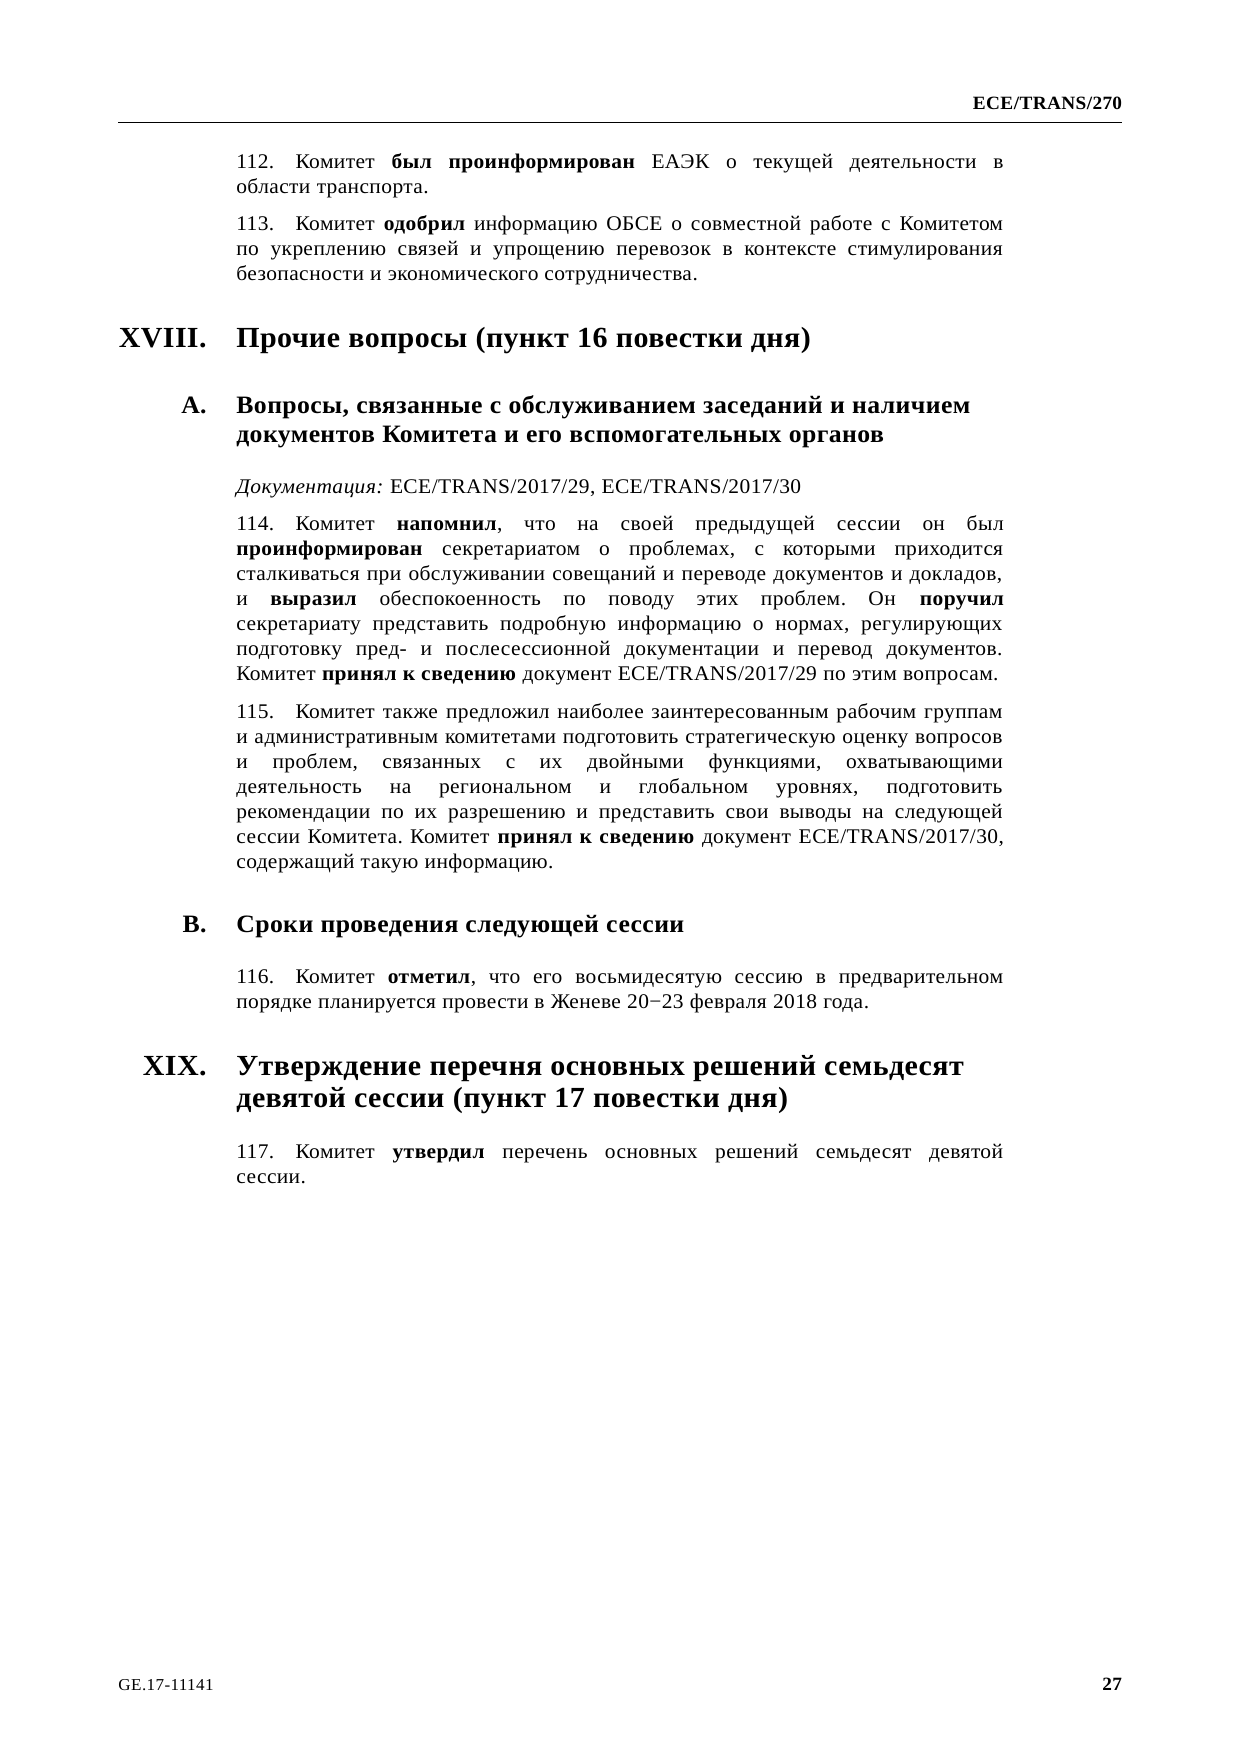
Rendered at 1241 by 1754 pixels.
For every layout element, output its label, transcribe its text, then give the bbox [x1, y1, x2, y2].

text A. Вопросы, связанные с обслуживанием заседаний и наличием документов Комитета и его вспомогательных органов [118, 391, 1004, 448]
text XIX. Утверждение перечня основных решений семьдесят девятой сессии (пункт 17 повестки дня) [118, 1051, 1004, 1113]
text XVIII. Прочие вопросы (пункт 16 повестки дня) [118, 323, 1004, 354]
text 112. Комитет был проинформирован ЕАЭК о текущей деятельности в области транспорта. [236, 148, 1004, 198]
text 114. Комитет напомнил, что на своей предыдущей сессии он был проинформирован секретариатом о проблемах, с которыми приходится сталкиваться при обслуживании совещаний и переводе документов и докладов, и выразил обеспокоенность по поводу этих проблем. Он поручил секретариату представить подробную информацию о нормах, регулирующих подготовку пред- и послесессионной документации и перевод документов. Комитет принял к сведению документ ECE/TRANS/2017/29 по этим вопросам. [236, 510, 1004, 685]
text 113. Комитет одобрил информацию ОБСЕ о совместной работе с Комитетом по укреплению связей и упрощению перевозок в контексте стимулирования безопасности и экономического сотрудничества. [236, 210, 1004, 285]
text 116. Комитет отметил, что его восьмидесятую сессию в предварительном порядке планируется провести в Женеве 20−23 февраля 2018 года. [236, 963, 1004, 1013]
text Документация: ECE/TRANS/2017/29, ECE/TRANS/2017/30 [236, 473, 1004, 498]
text B. Сроки проведения следующей сессии [118, 910, 1004, 938]
text 117. Комитет утвердил перечень основных решений семьдесят девятой сессии. [236, 1138, 1004, 1188]
text 115. Комитет также предложил наиболее заинтересованным рабочим группам и административным комитетами подготовить стратегическую оценку вопросов и проблем, связанных с их двойными функциями, охватывающими деятельность на региональном и глобальном уровнях, подготовить рекомендации по их разрешению и представить свои выводы на следующей сессии Комитета. Комитет принял к сведению документ ECE/TRANS/2017/30, содержащий такую информацию. [236, 698, 1004, 873]
